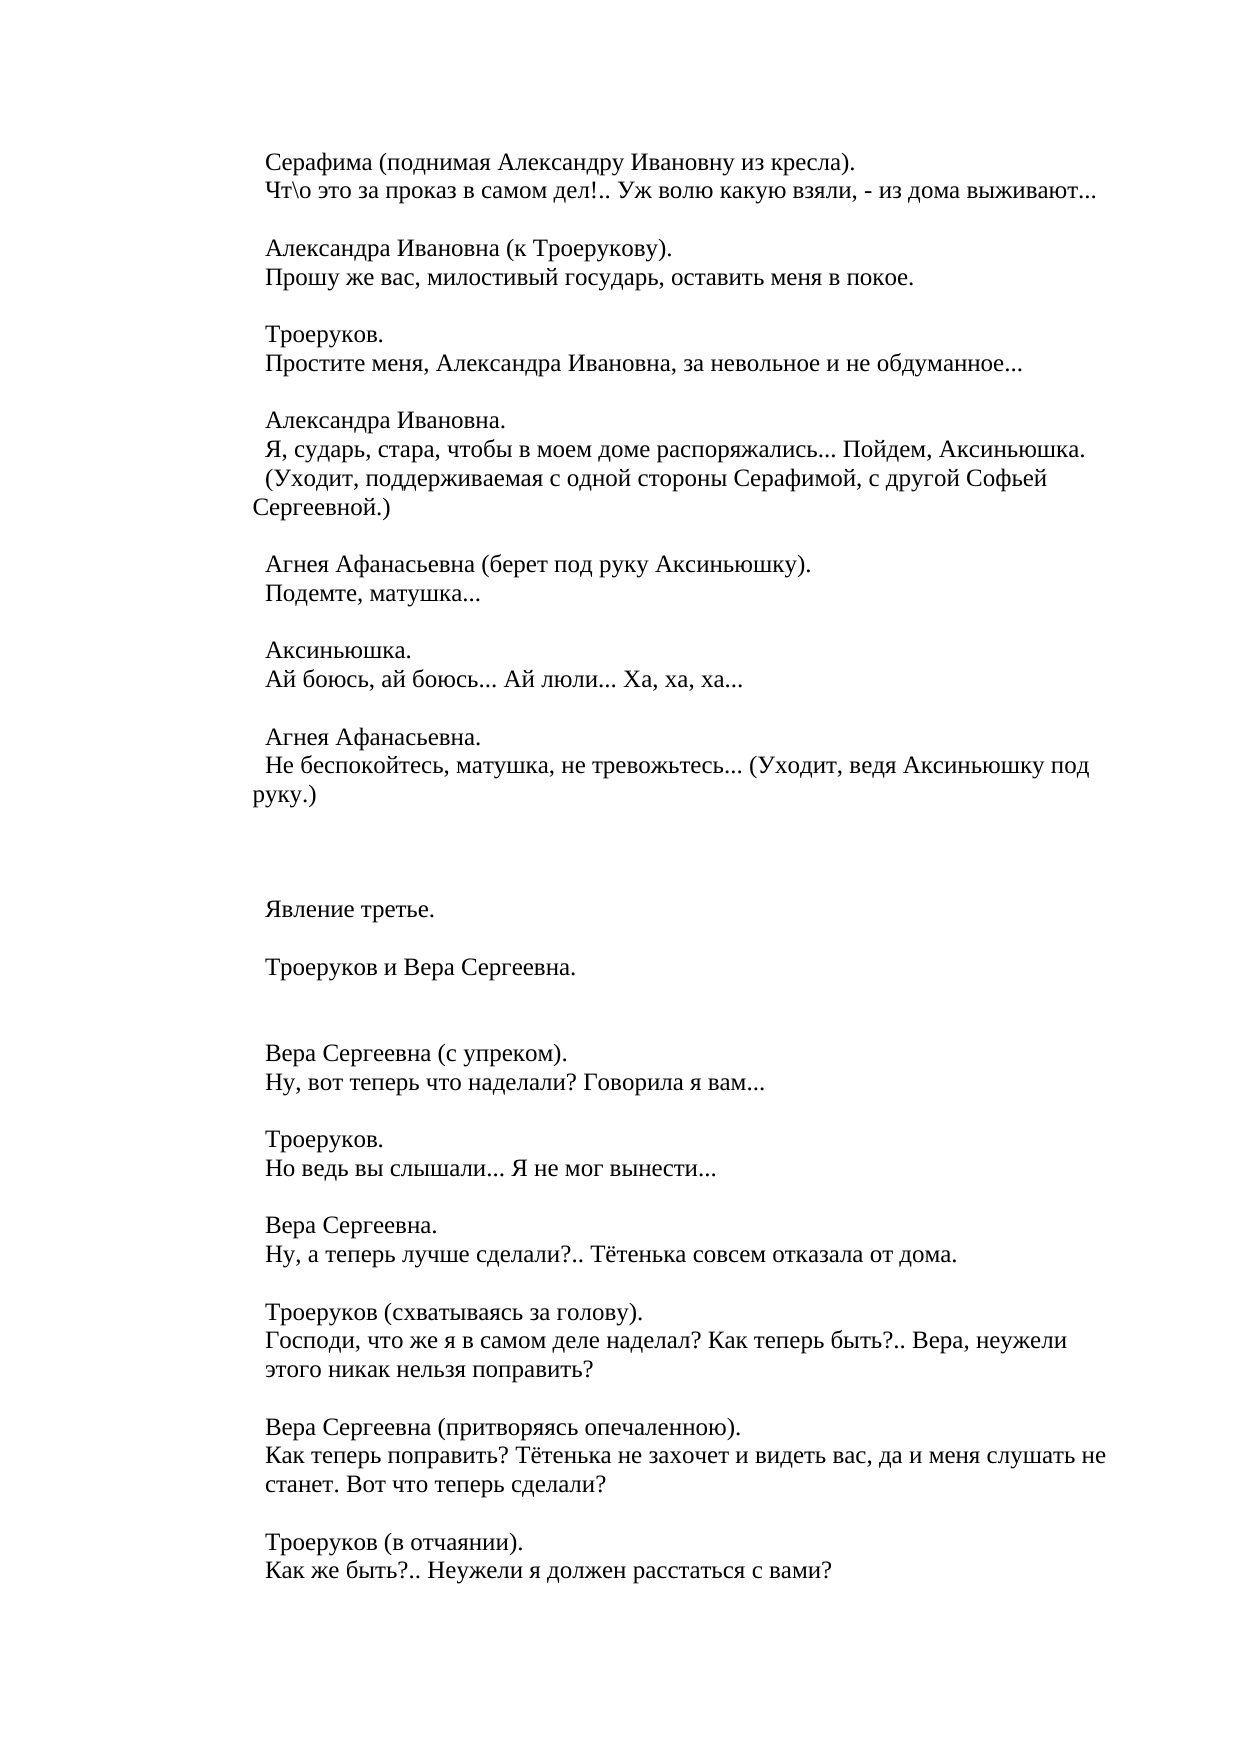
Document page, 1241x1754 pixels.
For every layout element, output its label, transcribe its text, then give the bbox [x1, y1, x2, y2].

text станет. Вот что теперь сделали? [252, 1469, 1152, 1498]
text (Уходит, поддерживаемая с одной стороны Серафимой, с другой Софьей Сергеевной.) [252, 463, 1152, 521]
text Простите меня, Александра Ивановна, за невольное и не обдуманное... [252, 348, 1152, 377]
text Ну, вот теперь что наделали? Говорила я вам... [252, 1067, 1152, 1096]
text Вера Сергеевна (с упреком). [252, 1038, 1152, 1067]
text Серафима (поднимая Александру Ивановну из кресла). [252, 147, 1152, 176]
text Троеруков и Вера Сергеевна. [252, 952, 1152, 981]
text Но ведь вы слышали... Я не мог вынести... [252, 1153, 1152, 1182]
text Александра Ивановна. [252, 406, 1152, 434]
text Не беспокойтесь, матушка, не тревожьтесь... (Уходит, ведя Аксиньюшку под руку.) [252, 751, 1152, 808]
text Троеруков. [252, 319, 1152, 348]
text Подемте, матушка... [252, 578, 1152, 607]
text Троеруков (схватываясь за голову). [252, 1297, 1152, 1326]
text Агнея Афанасьевна (берет под руку Аксиньюшку). [252, 549, 1152, 578]
text Агнея Афанасьевна. [252, 722, 1152, 751]
text Господи, что же я в самом деле наделал? Как теперь быть?.. Вера, неужели [252, 1326, 1152, 1354]
text Явление третье. [252, 894, 1152, 923]
text Как теперь поправить? Тётенька не захочет и видеть вас, да и меня слушать не [252, 1441, 1152, 1469]
text Ну, а теперь лучше сделали?.. Тётенька совсем отказала от дома. [252, 1239, 1152, 1268]
text Троеруков (в отчаянии). [252, 1527, 1152, 1556]
text Александра Ивановна (к Троерукову). [252, 233, 1152, 262]
text Вера Сергеевна. [252, 1211, 1152, 1239]
text Аксиньюшка. [252, 636, 1152, 664]
text Ай боюсь, ай боюсь... Ай люли... Ха, ха, ха... [252, 664, 1152, 693]
text этого никак нельзя поправить? [252, 1354, 1152, 1383]
text Троеруков. [252, 1124, 1152, 1153]
text Чт\о это за проказ в самом дел!.. Уж волю какую взяли, - из дома выживают... [252, 176, 1152, 204]
text Прошу же вас, милостивый государь, оставить меня в покое. [252, 262, 1152, 291]
text Как же быть?.. Неужели я должен расстаться с вами? [252, 1556, 1152, 1584]
text Вера Сергеевна (притворяясь опечаленною). [252, 1412, 1152, 1441]
text Я, сударь, стара, чтобы в моем доме распоряжались... Пойдем, Аксиньюшка. [252, 434, 1152, 463]
